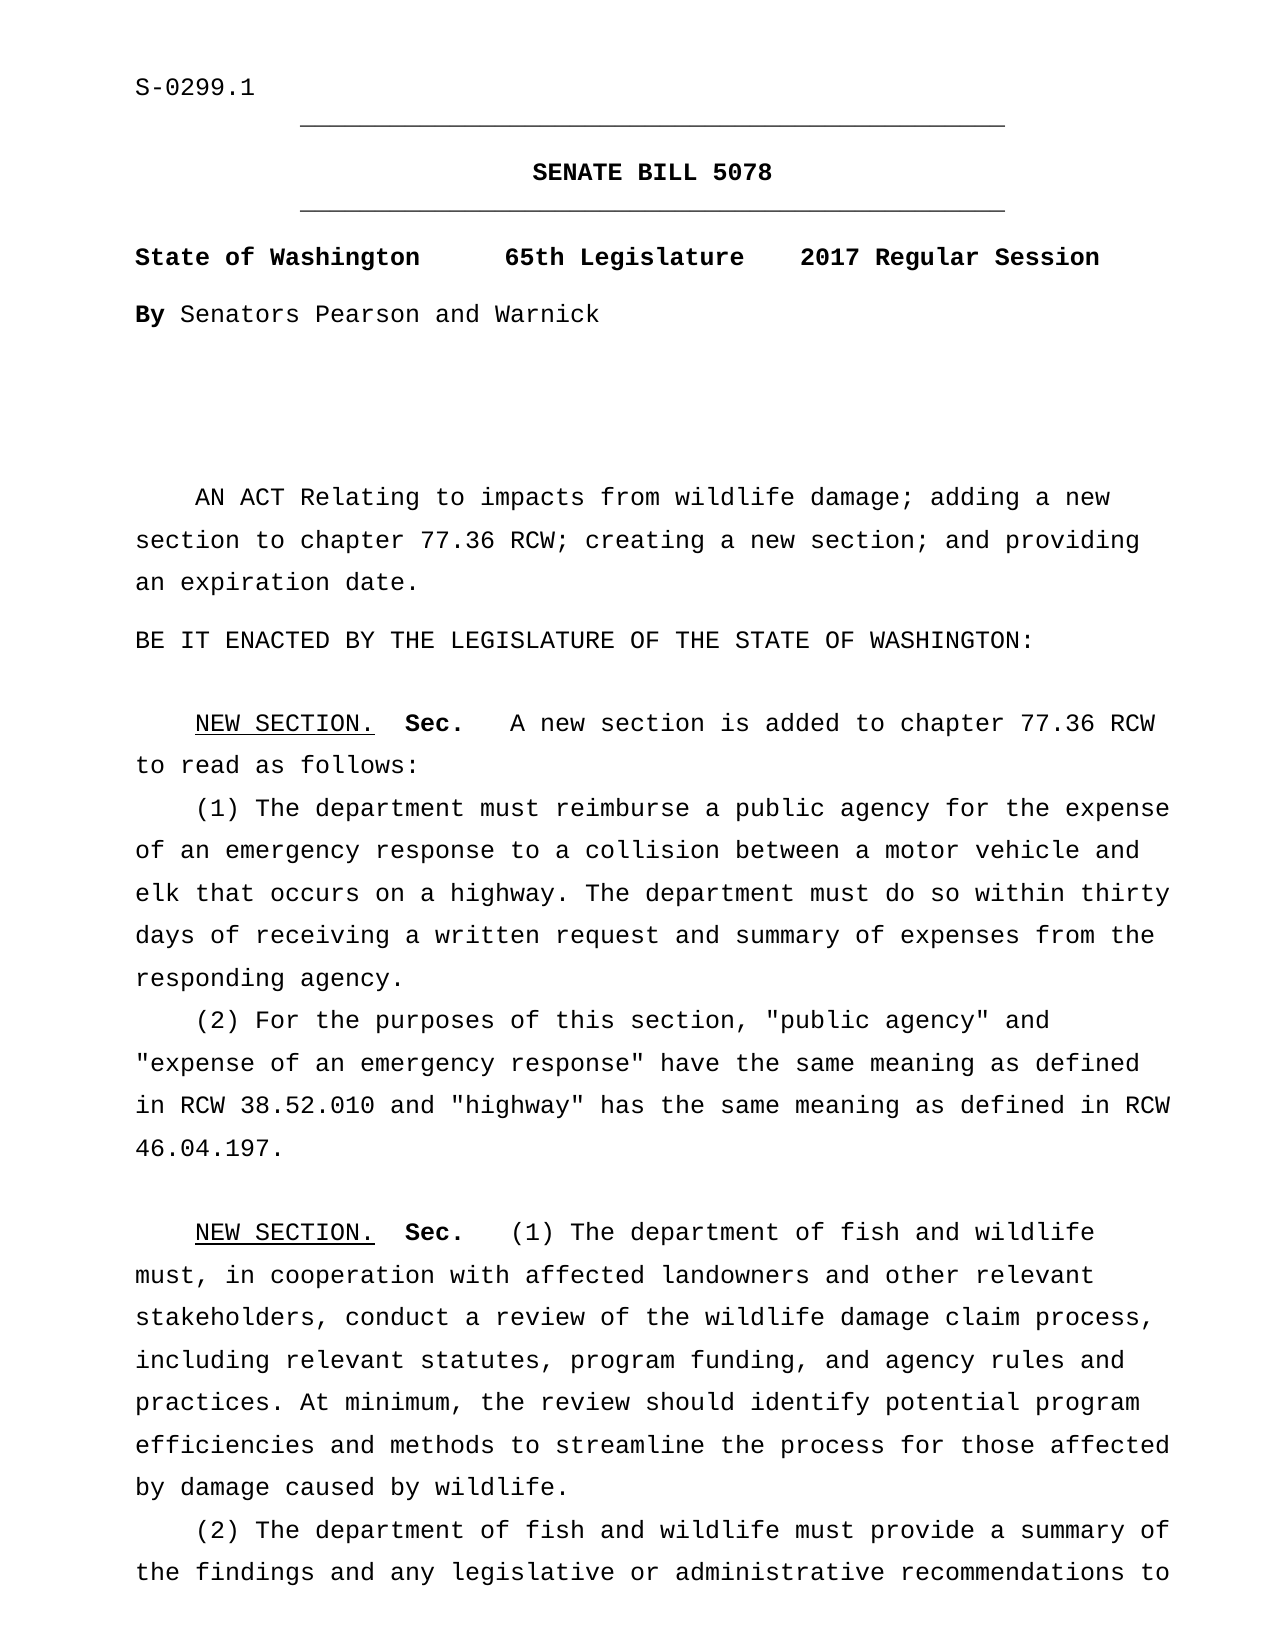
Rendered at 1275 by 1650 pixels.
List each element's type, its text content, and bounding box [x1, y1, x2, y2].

text S-0299.1 [135, 75, 1170, 103]
text By Senators Pearson and Warnick [135, 302, 1170, 330]
text (1) The department must reimburse a public agency for the expense of an emergency response to a collision between a motor vehicle and elk that occurs on a highway. The department must do so within thirty days of receiving a written request and summary of expenses from the responding agency. [135, 782, 1170, 995]
text _______________________________________________ [135, 188, 1170, 217]
text BE IT ENACTED BY THE LEGISLATURE OF THE STATE OF WASHINGTON: [135, 627, 1170, 656]
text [135, 1504, 1170, 1589]
text NEW SECTION. Sec. A new section is added to chapter 77.36 RCW to read as follows: [135, 697, 1170, 782]
text (2) For the purposes of this section, "public agency" and "expense of an emergency response" have the same meaning as defined in RCW 38.52.010 and "highway" has the same meaning as defined in RCW 46.04.197. [135, 995, 1170, 1165]
text AN ACT Relating to impacts from wildlife damage; adding a new section to chapter 77.36 RCW; creating a new section; and providing an expiration date. [135, 472, 1170, 599]
text NEW SECTION. Sec. (1) The department of fish and wildlife must, in cooperation with affected landowners and other relevant stakeholders, conduct a review of the wildlife damage claim process, including relevant statutes, program funding, and agency rules and practices. At minimum, the review should identify potential program efficiencies and methods to streamline the process for those affected by damage caused by wildlife. [135, 1207, 1170, 1504]
text SENATE BILL 5078 [135, 160, 1170, 188]
text State of Washington 65th Legislature 2017 Regular Session [135, 245, 1170, 273]
text _______________________________________________ [135, 103, 1170, 132]
